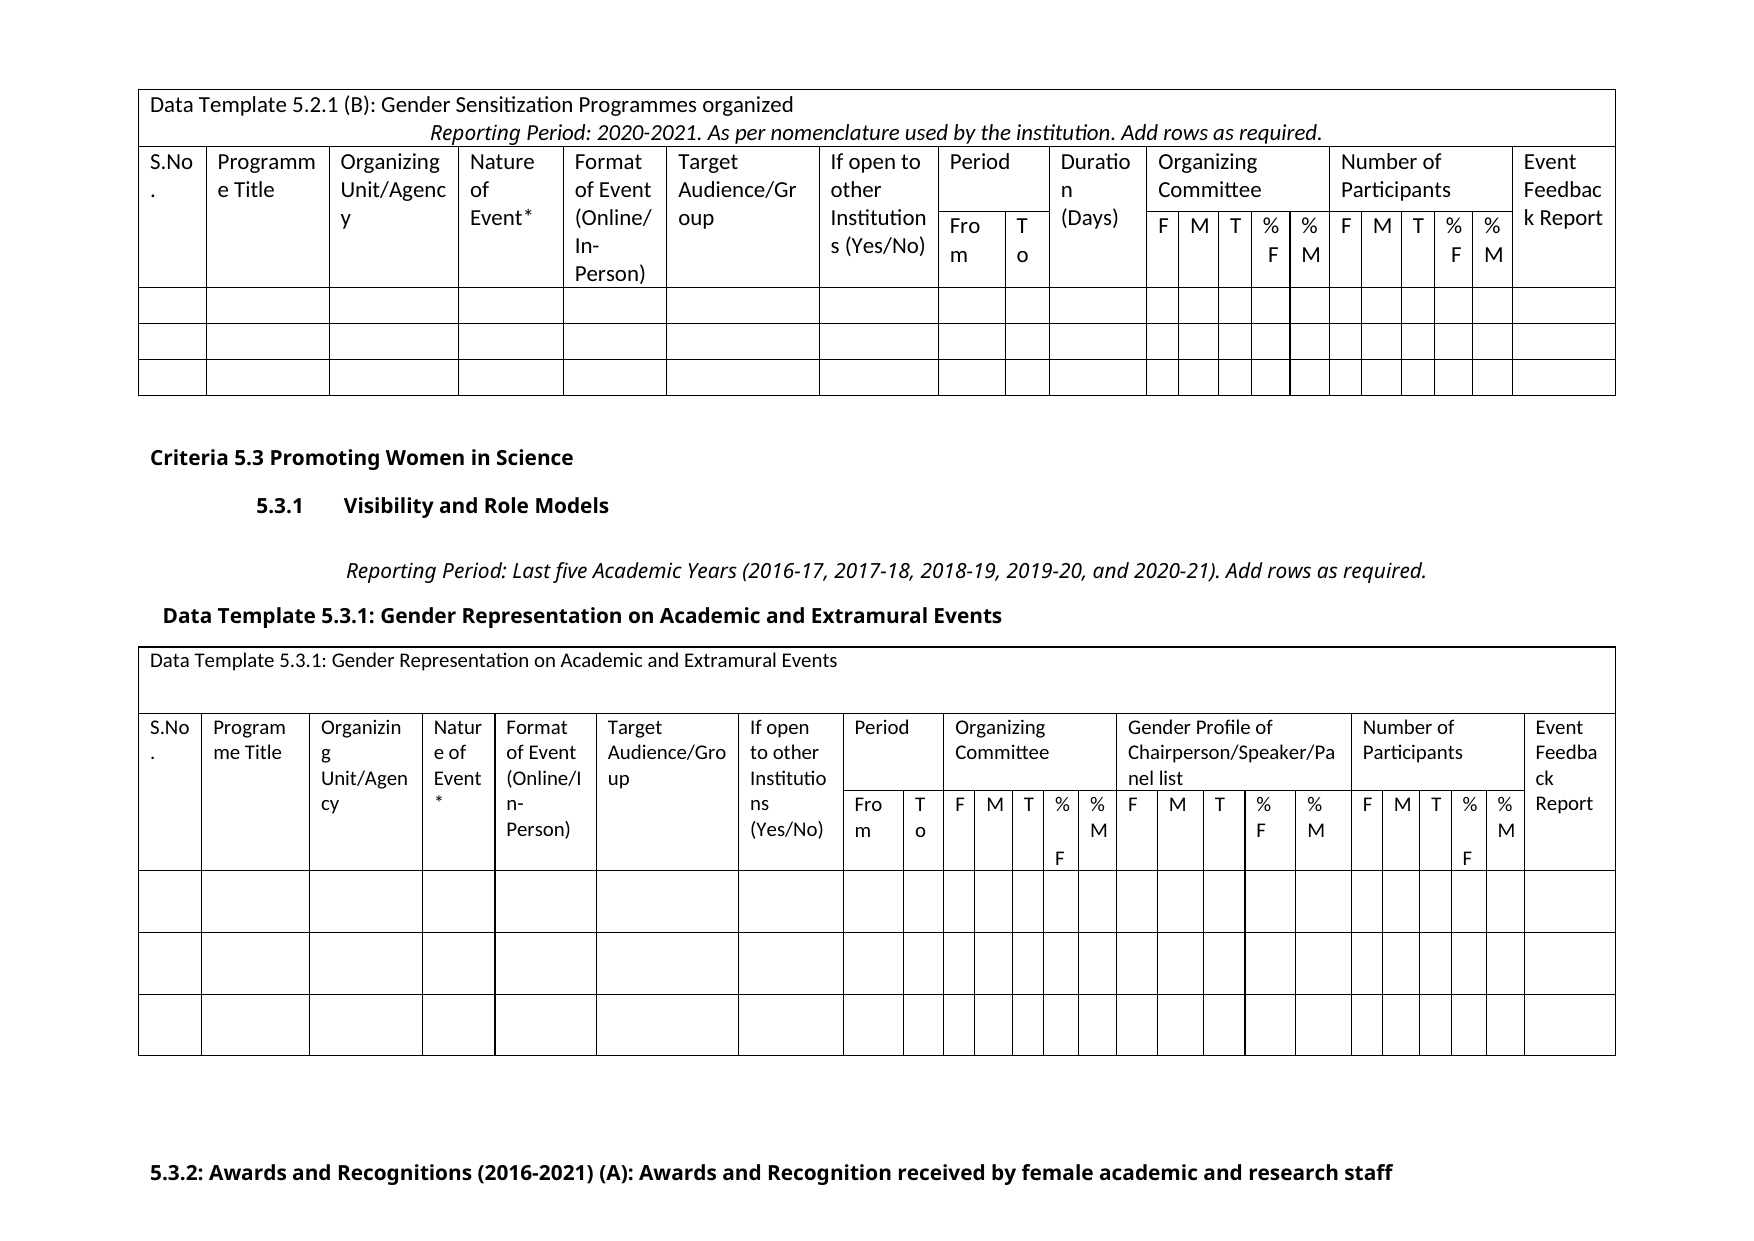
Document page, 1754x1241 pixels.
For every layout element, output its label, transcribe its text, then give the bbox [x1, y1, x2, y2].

table_cell [1246, 871, 1295, 932]
table_cell [139, 360, 206, 395]
table_cell [207, 360, 329, 395]
table_cell [739, 933, 843, 993]
table_cell [1420, 871, 1451, 932]
table_cell From [844, 791, 903, 870]
table_cell [1473, 288, 1512, 323]
table_cell [939, 360, 1005, 395]
table_cell [1252, 288, 1289, 323]
table_cell [564, 324, 666, 359]
table_cell Programme Title [202, 714, 309, 870]
table_cell [1473, 324, 1512, 359]
table_cell [1204, 933, 1244, 993]
table_cell [844, 995, 903, 1055]
table_cell [739, 871, 843, 932]
table_cell [1452, 995, 1486, 1055]
table_cell From [939, 212, 1005, 287]
table_cell S.No. [139, 714, 201, 870]
table_cell T [1013, 791, 1043, 870]
text Data Template 5.3.1: Gender Representation on Academic and Extramural Events [162, 601, 1604, 630]
table_cell [667, 324, 819, 359]
table_cell % F [1044, 791, 1078, 870]
table_cell Organizing Unit/Agency [330, 147, 458, 287]
table_cell [1362, 360, 1401, 395]
table_cell [139, 995, 201, 1055]
table_cell Target Audience/Group [667, 147, 819, 287]
table_cell [1291, 360, 1329, 395]
table_cell [139, 288, 206, 323]
table_cell [496, 995, 596, 1055]
table_cell Nature of Event* [423, 714, 494, 870]
table_cell % F [1246, 791, 1295, 870]
table_cell [459, 360, 563, 395]
text 5.3.1 Visibility and Role Models [256, 491, 1604, 519]
table_cell [1044, 933, 1078, 993]
table_cell [844, 871, 903, 932]
table_cell [1452, 871, 1486, 932]
table_cell [975, 871, 1012, 932]
table_cell [1383, 933, 1419, 993]
table_cell [202, 995, 309, 1055]
table_cell [423, 933, 494, 993]
table_cell To [904, 791, 943, 870]
table_cell % M [1079, 791, 1116, 870]
table_cell [1352, 933, 1382, 993]
table_cell Nature of Event* [459, 147, 563, 287]
table_cell [564, 360, 666, 395]
table_cell [1291, 324, 1329, 359]
table_cell [1204, 995, 1244, 1055]
table_cell [1487, 871, 1524, 932]
table_cell [1435, 288, 1472, 323]
table_cell [1013, 995, 1043, 1055]
table_cell [459, 324, 563, 359]
table_cell T [1204, 791, 1244, 870]
table_cell [496, 871, 596, 932]
table_cell [1006, 324, 1049, 359]
table_cell T [1420, 791, 1451, 870]
text Reporting Period: Last five Academic Years (2016-17, 2017-18, 2018-19, 2019-20, and 2020-21). Add rows as required. [346, 556, 1604, 585]
table_cell F [1147, 212, 1178, 287]
table_cell [1079, 933, 1116, 993]
table_cell [1525, 933, 1615, 993]
table_cell [1513, 324, 1615, 359]
table_cell F [1330, 212, 1361, 287]
table_cell Format of Event (Online/In-Person) [564, 147, 666, 287]
table_cell [1013, 933, 1043, 993]
table_cell [1147, 324, 1178, 359]
table_cell [1079, 995, 1116, 1055]
table_cell [975, 995, 1012, 1055]
table_cell Duration (Days) [1050, 147, 1146, 287]
table_cell [1487, 933, 1524, 993]
table_cell [904, 933, 943, 993]
table_cell [1013, 871, 1043, 932]
table_cell [1402, 288, 1434, 323]
table_cell If open to other Institutions (Yes/No) [820, 147, 938, 287]
table_cell % M [1291, 212, 1329, 287]
table_cell [310, 871, 422, 932]
table_cell [1006, 360, 1049, 395]
table_cell [1044, 995, 1078, 1055]
table_cell [1147, 360, 1178, 395]
table_cell % F [1452, 791, 1486, 870]
table_cell [1158, 933, 1203, 993]
table_cell Target Audience/Group [597, 714, 738, 870]
table_cell To [1006, 212, 1049, 287]
table_cell Organizing Unit/Agency [310, 714, 422, 870]
text Criteria 5.3 Promoting Women in Science [150, 443, 1604, 472]
table_cell [1158, 871, 1203, 932]
table_cell [904, 995, 943, 1055]
table_cell Format of Event (Online/In-Person) [496, 714, 596, 870]
table_cell [975, 933, 1012, 993]
table_cell F [1117, 791, 1157, 870]
table_cell [1158, 995, 1203, 1055]
table_cell % M [1296, 791, 1351, 870]
table_cell [1330, 360, 1361, 395]
table_cell [1291, 288, 1329, 323]
table_cell [944, 995, 974, 1055]
table_cell Event Feedback Report [1513, 147, 1615, 287]
table_cell [1362, 324, 1401, 359]
table_cell [1435, 324, 1472, 359]
table_cell [597, 995, 738, 1055]
table_cell [1383, 871, 1419, 932]
table_cell [1362, 288, 1401, 323]
table_cell [1330, 288, 1361, 323]
table_cell [1420, 933, 1451, 993]
table_cell [139, 871, 201, 932]
table_cell [1079, 871, 1116, 932]
table_cell [1179, 324, 1218, 359]
table_cell [1525, 995, 1615, 1055]
table_cell [1330, 324, 1361, 359]
table_cell [597, 933, 738, 993]
table_cell [1050, 360, 1146, 395]
table_cell [1246, 933, 1295, 993]
table_cell [1402, 360, 1434, 395]
table_cell [904, 871, 943, 932]
table_cell [1252, 360, 1289, 395]
table_cell [1219, 360, 1251, 395]
table_cell T [1219, 212, 1251, 287]
table_cell [1117, 871, 1157, 932]
table_cell M [1179, 212, 1218, 287]
table_cell [207, 324, 329, 359]
table_cell [820, 360, 938, 395]
table_cell [1246, 995, 1295, 1055]
table_cell [1147, 288, 1178, 323]
table_cell [944, 871, 974, 932]
table_cell [1487, 995, 1524, 1055]
text 5.3.2: Awards and Recognitions (2016-2021) (A): Awards and Recognition received by female academic and research staff [150, 1158, 1604, 1186]
table_cell % F [1252, 212, 1289, 287]
table_cell S.No. [139, 147, 206, 287]
table_cell [1296, 995, 1351, 1055]
table_cell F [1352, 791, 1382, 870]
table_cell [1179, 288, 1218, 323]
table_cell [1402, 324, 1434, 359]
table_cell [423, 871, 494, 932]
table_cell Organizing Committee [1147, 147, 1329, 211]
table_cell [739, 995, 843, 1055]
table_cell F [944, 791, 974, 870]
table_cell Number of Participants [1352, 714, 1524, 790]
table_cell [330, 360, 458, 395]
table_cell [667, 288, 819, 323]
table_cell Period [939, 147, 1049, 211]
table_cell [944, 933, 974, 993]
table_cell [139, 324, 206, 359]
table_cell [1204, 871, 1244, 932]
table_cell [1179, 360, 1218, 395]
table_cell [1006, 288, 1049, 323]
table_cell [207, 288, 329, 323]
table_cell [939, 288, 1005, 323]
table_cell Organizing Committee [944, 714, 1116, 790]
table_cell [1352, 871, 1382, 932]
table_header Data Template 5.2.1 (B): Gender Sensitization Programmes organized Reporting Period: 2020-2021. As per nomenclature used by the institution. Add rows as required. [139, 90, 1615, 146]
table_cell [564, 288, 666, 323]
table_cell [667, 360, 819, 395]
table_cell [1296, 933, 1351, 993]
table_cell % F [1435, 212, 1472, 287]
table_cell [597, 871, 738, 932]
table_cell [844, 933, 903, 993]
table_header Data Template 5.3.1: Gender Representation on Academic and Extramural Events [139, 648, 1615, 713]
table_cell Gender Profile of Chairperson/Speaker/Panel list [1117, 714, 1351, 790]
table_cell M [975, 791, 1012, 870]
table_cell % M [1473, 212, 1512, 287]
table_cell [820, 288, 938, 323]
table_cell [310, 995, 422, 1055]
table_cell [330, 324, 458, 359]
table_cell [1050, 288, 1146, 323]
table_cell [1525, 871, 1615, 932]
table_cell [820, 324, 938, 359]
table_cell [139, 933, 201, 993]
table_cell [1352, 995, 1382, 1055]
table_cell [1219, 288, 1251, 323]
table_cell Event Feedback Report [1525, 714, 1615, 870]
table_cell [939, 324, 1005, 359]
table_cell [423, 995, 494, 1055]
table_cell [1435, 360, 1472, 395]
table_cell [202, 933, 309, 993]
table_cell [1513, 360, 1615, 395]
table_cell [1452, 933, 1486, 993]
table_cell [1050, 324, 1146, 359]
table_cell Period [844, 714, 943, 790]
table_cell [1296, 871, 1351, 932]
table_cell M [1158, 791, 1203, 870]
table_cell [1420, 995, 1451, 1055]
table_cell [1473, 360, 1512, 395]
table_cell Programme Title [207, 147, 329, 287]
table_cell [1252, 324, 1289, 359]
table_cell M [1362, 212, 1401, 287]
table_cell [202, 871, 309, 932]
table_cell If open to other Institutions (Yes/No) [739, 714, 843, 870]
table_cell [1117, 933, 1157, 993]
table_cell [310, 933, 422, 993]
table_cell [330, 288, 458, 323]
table_cell [1117, 995, 1157, 1055]
table_cell [1383, 995, 1419, 1055]
table_cell T [1402, 212, 1434, 287]
table_cell [1219, 324, 1251, 359]
table_cell [1044, 871, 1078, 932]
table_cell % M [1487, 791, 1524, 870]
table_cell [459, 288, 563, 323]
table_cell Number of Participants [1330, 147, 1512, 211]
table_cell M [1383, 791, 1419, 870]
table_cell [496, 933, 596, 993]
table_cell [1513, 288, 1615, 323]
